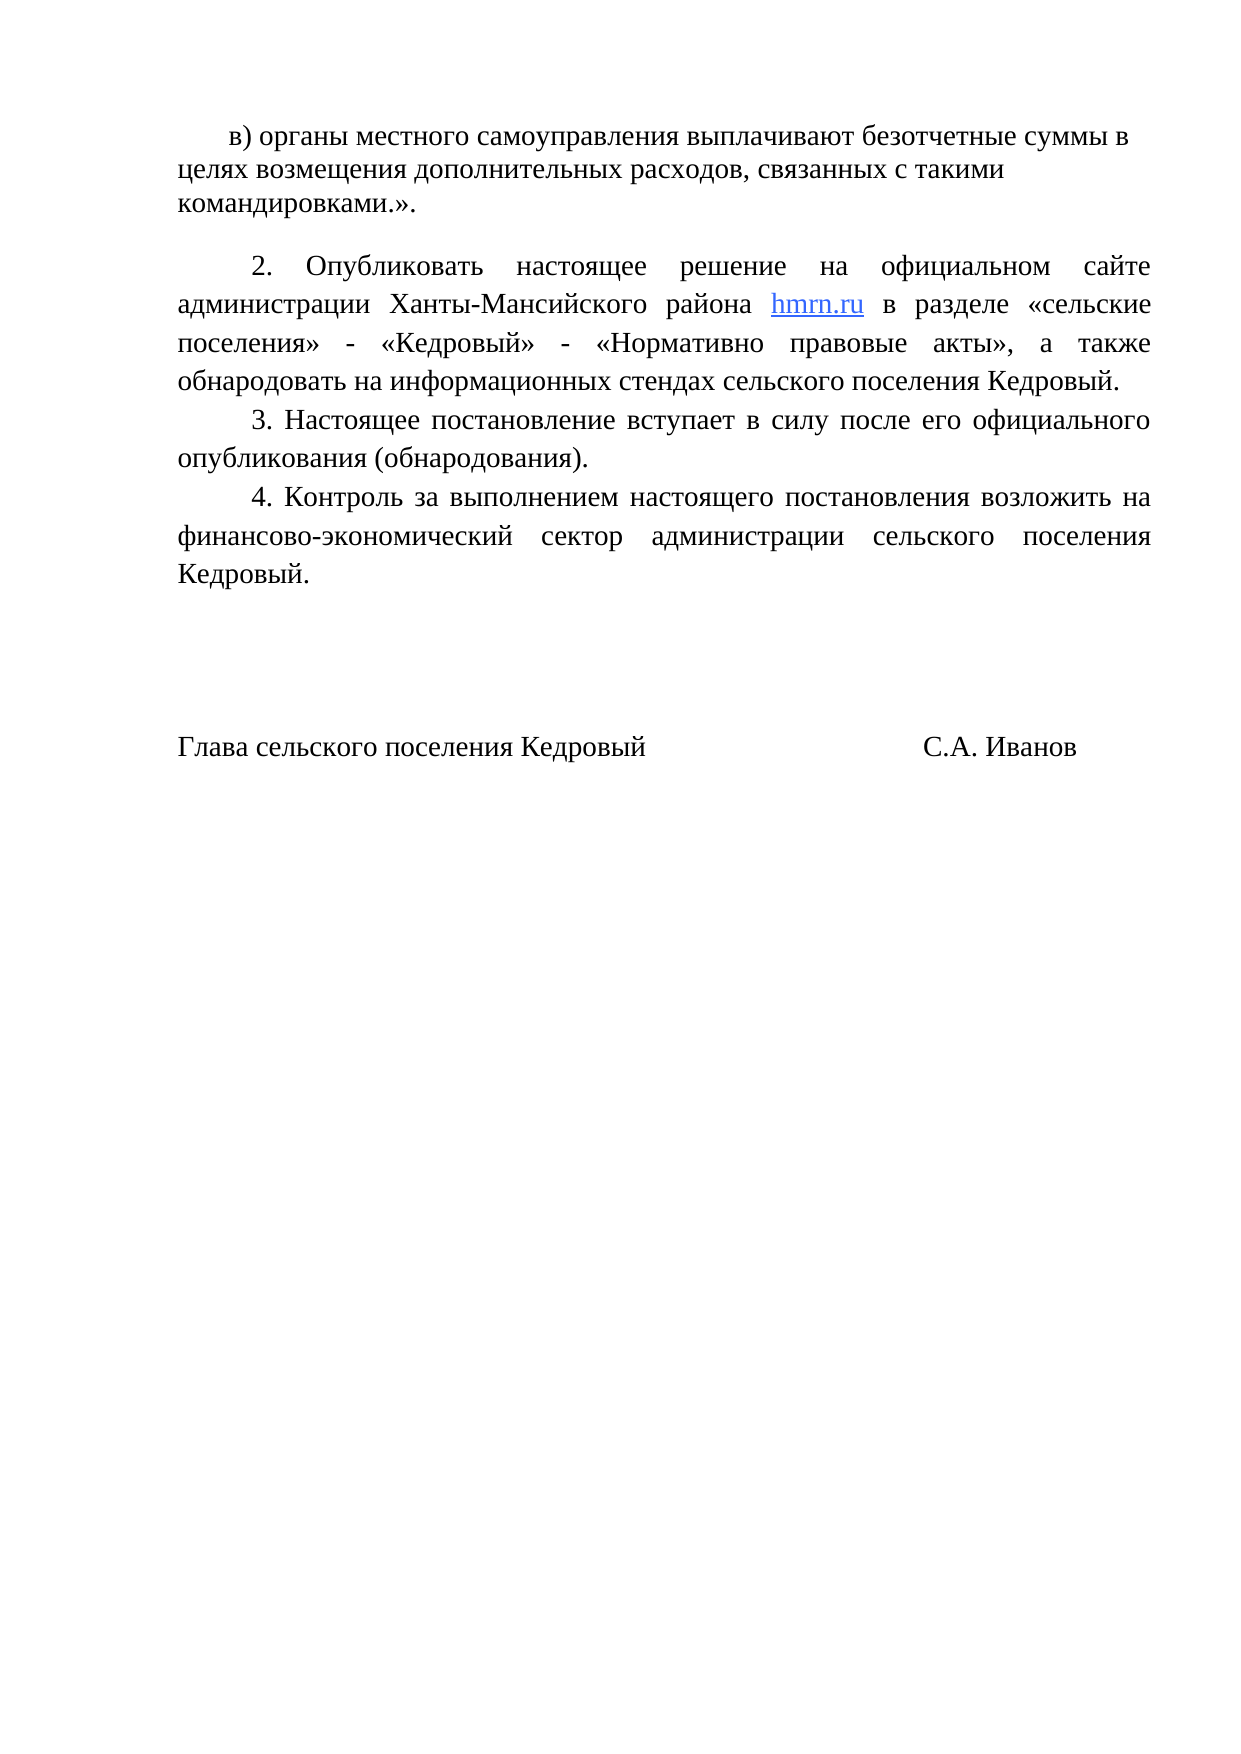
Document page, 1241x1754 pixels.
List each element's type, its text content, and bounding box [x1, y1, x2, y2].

text 2. Опубликовать настоящее решение на официальном сайте администрации Ханты-Мансийского района hmrn.ru в разделе «сельские поселения» - «Кедровый» - «Нормативно правовые акты», а также обнародовать на информационных стендах сельского поселения Кедровый. [177, 248, 1152, 397]
text Глава сельского поселения Кедровый С.А. Иванов [177, 729, 1152, 762]
text в) органы местного самоуправления выплачивают безотчетные суммы в целях возмещения дополнительных расходов, связанных с такими командировками.». [177, 118, 1152, 219]
text 3. Настоящее постановление вступает в силу после его официального опубликования (обнародования). [177, 402, 1152, 474]
text 4. Контроль за выполнением настоящего постановления возложить на финансово-экономический сектор администрации сельского поселения Кедровый. [177, 479, 1152, 590]
